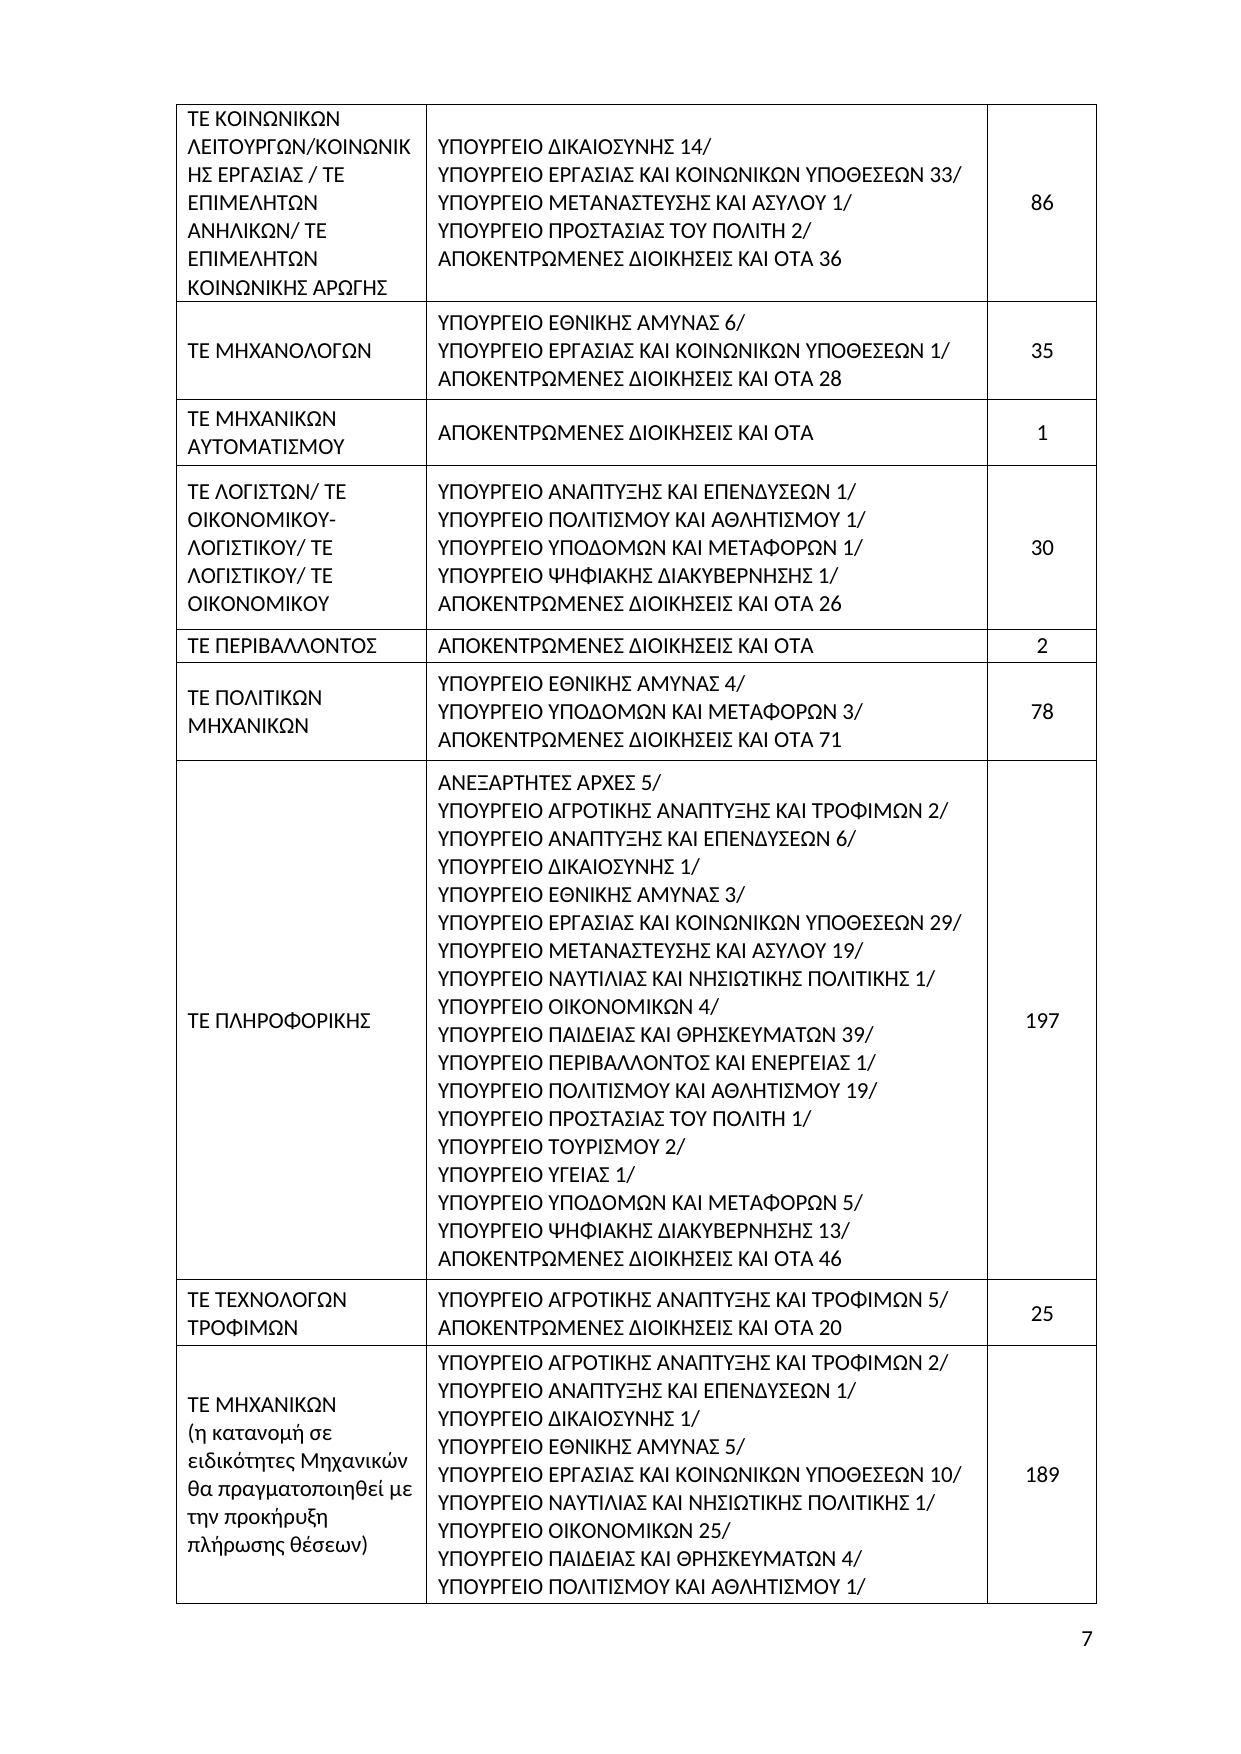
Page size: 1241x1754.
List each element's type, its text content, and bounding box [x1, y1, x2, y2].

table_cell ΤΕ ΠΕΡΙΒΑΛΛΟΝΤΟΣ [177, 630, 426, 662]
table_cell ΑΠΟΚΕΝΤΡΩΜΕΝΕΣ ΔΙΟΙΚΗΣΕΙΣ ΚΑΙ ΟΤΑ [427, 630, 987, 662]
table_cell 2 [988, 630, 1096, 662]
table_cell 1 [988, 400, 1096, 465]
table_cell ΑΝΕΞΑΡΤΗΤΕΣ ΑΡΧΕΣ 5/ ΥΠΟΥΡΓΕΙΟ ΑΓΡΟΤΙΚΗΣ ΑΝΑΠΤΥΞΗΣ ΚΑΙ ΤΡΟΦΙΜΩΝ 2/ ΥΠΟΥΡΓΕΙΟ ΑΝΑΠΤΥΞΗΣ ΚΑΙ ΕΠΕΝΔΥΣΕΩΝ 6/ ΥΠΟΥΡΓΕΙΟ ΔΙΚΑΙΟΣΥΝΗΣ 1/ ΥΠΟΥΡΓΕΙΟ ΕΘΝΙΚΗΣ ΑΜΥΝΑΣ 3/ ΥΠΟΥΡΓΕΙΟ ΕΡΓΑΣΙΑΣ ΚΑΙ ΚΟΙΝΩΝΙΚΩΝ ΥΠΟΘΕΣΕΩΝ 29/ ΥΠΟΥΡΓΕΙΟ ΜΕΤΑΝΑΣΤΕΥΣΗΣ ΚΑΙ ΑΣΥΛΟΥ 19/ ΥΠΟΥΡΓΕΙΟ ΝΑΥΤΙΛΙΑΣ ΚΑΙ ΝΗΣΙΩΤΙΚΗΣ ΠΟΛΙΤΙΚΗΣ 1/ ΥΠΟΥΡΓΕΙΟ ΟΙΚΟΝΟΜΙΚΩΝ 4/ ΥΠΟΥΡΓΕΙΟ ΠΑΙΔΕΙΑΣ ΚΑΙ ΘΡΗΣΚΕΥΜΑΤΩΝ 39/ ΥΠΟΥΡΓΕΙΟ ΠΕΡΙΒΑΛΛΟΝΤΟΣ ΚΑΙ ΕΝΕΡΓΕΙΑΣ 1/ ΥΠΟΥΡΓΕΙΟ ΠΟΛΙΤΙΣΜΟΥ ΚΑΙ ΑΘΛΗΤΙΣΜΟΥ 19/ ΥΠΟΥΡΓΕΙΟ ΠΡΟΣΤΑΣΙΑΣ ΤΟΥ ΠΟΛΙΤΗ 1/ ΥΠΟΥΡΓΕΙΟ ΤΟΥΡΙΣΜΟΥ 2/ ΥΠΟΥΡΓΕΙΟ ΥΓΕΙΑΣ 1/ ΥΠΟΥΡΓΕΙΟ ΥΠΟΔΟΜΩΝ ΚΑΙ ΜΕΤΑΦΟΡΩΝ 5/ ΥΠΟΥΡΓΕΙΟ ΨΗΦΙΑΚΗΣ ΔΙΑΚΥΒΕΡΝΗΣΗΣ 13/ ΑΠΟΚΕΝΤΡΩΜΕΝΕΣ ΔΙΟΙΚΗΣΕΙΣ ΚΑΙ ΟΤΑ 46 [427, 761, 987, 1279]
table_cell ΑΠΟΚΕΝΤΡΩΜΕΝΕΣ ΔΙΟΙΚΗΣΕΙΣ ΚΑΙ ΟΤΑ [427, 400, 987, 465]
table_cell ΤΕ ΜΗΧΑΝΙΚΩΝ ΑΥΤΟΜΑΤΙΣΜΟΥ [177, 400, 426, 465]
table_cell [427, 1346, 987, 1603]
table_cell 189 [988, 1346, 1096, 1603]
table_cell ΥΠΟΥΡΓΕΙΟ ΑΓΡΟΤΙΚΗΣ ΑΝΑΠΤΥΞΗΣ ΚΑΙ ΤΡΟΦΙΜΩΝ 5/ ΑΠΟΚΕΝΤΡΩΜΕΝΕΣ ΔΙΟΙΚΗΣΕΙΣ ΚΑΙ ΟΤΑ 20 [427, 1280, 987, 1345]
table_cell 86 [988, 105, 1096, 301]
table_cell ΤΕ ΚΟΙΝΩΝΙΚΩΝ ΛΕΙΤΟΥΡΓΩΝ/ΚΟΙΝΩΝΙΚΗΣ ΕΡΓΑΣΙΑΣ / ΤΕ ΕΠΙΜΕΛΗΤΩΝ ΑΝΗΛΙΚΩΝ/ ΤΕ ΕΠΙΜΕΛΗΤΩΝ ΚΟΙΝΩΝΙΚΗΣ ΑΡΩΓΗΣ [177, 105, 426, 301]
table_cell ΤΕ ΠΟΛΙΤΙΚΩΝ ΜΗΧΑΝΙΚΩΝ [177, 663, 426, 760]
table_cell ΥΠΟΥΡΓΕΙΟ ΕΘΝΙΚΗΣ ΑΜΥΝΑΣ 4/ ΥΠΟΥΡΓΕΙΟ ΥΠΟΔΟΜΩΝ ΚΑΙ ΜΕΤΑΦΟΡΩΝ 3/ ΑΠΟΚΕΝΤΡΩΜΕΝΕΣ ΔΙΟΙΚΗΣΕΙΣ ΚΑΙ ΟΤΑ 71 [427, 663, 987, 760]
table_cell 30 [988, 466, 1096, 629]
table_cell 35 [988, 302, 1096, 399]
table_cell 25 [988, 1280, 1096, 1345]
table_cell ΤΕ ΜΗΧΑΝΟΛΟΓΩΝ [177, 302, 426, 399]
table_cell ΤΕ ΛΟΓΙΣΤΩΝ/ ΤΕ ΟΙΚΟΝΟΜΙΚΟΥ-ΛΟΓΙΣΤΙΚΟΥ/ ΤΕ ΛΟΓΙΣΤΙΚΟΥ/ ΤΕ ΟΙΚΟΝΟΜΙΚΟΥ [177, 466, 426, 629]
table_cell 78 [988, 663, 1096, 760]
table_cell ΥΠΟΥΡΓΕΙΟ ΔΙΚΑΙΟΣΥΝΗΣ 14/ ΥΠΟΥΡΓΕΙΟ ΕΡΓΑΣΙΑΣ ΚΑΙ ΚΟΙΝΩΝΙΚΩΝ ΥΠΟΘΕΣΕΩΝ 33/ ΥΠΟΥΡΓΕΙΟ ΜΕΤΑΝΑΣΤΕΥΣΗΣ ΚΑΙ ΑΣΥΛΟΥ 1/ ΥΠΟΥΡΓΕΙΟ ΠΡΟΣΤΑΣΙΑΣ ΤΟΥ ΠΟΛΙΤΗ 2/ ΑΠΟΚΕΝΤΡΩΜΕΝΕΣ ΔΙΟΙΚΗΣΕΙΣ ΚΑΙ ΟΤΑ 36 [427, 105, 987, 301]
table_cell ΥΠΟΥΡΓΕΙΟ ΑΝΑΠΤΥΞΗΣ ΚΑΙ ΕΠΕΝΔΥΣΕΩΝ 1/ ΥΠΟΥΡΓΕΙΟ ΠΟΛΙΤΙΣΜΟΥ ΚΑΙ ΑΘΛΗΤΙΣΜΟΥ 1/ ΥΠΟΥΡΓΕΙΟ ΥΠΟΔΟΜΩΝ ΚΑΙ ΜΕΤΑΦΟΡΩΝ 1/ ΥΠΟΥΡΓΕΙΟ ΨΗΦΙΑΚΗΣ ΔΙΑΚΥΒΕΡΝΗΣΗΣ 1/ ΑΠΟΚΕΝΤΡΩΜΕΝΕΣ ΔΙΟΙΚΗΣΕΙΣ ΚΑΙ ΟΤΑ 26 [427, 466, 987, 629]
table_cell ΤΕ ΤΕΧΝΟΛΟΓΩΝ ΤΡΟΦΙΜΩΝ [177, 1280, 426, 1345]
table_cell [177, 1346, 426, 1603]
table_cell ΥΠΟΥΡΓΕΙΟ ΕΘΝΙΚΗΣ ΑΜΥΝΑΣ 6/ ΥΠΟΥΡΓΕΙΟ ΕΡΓΑΣΙΑΣ ΚΑΙ ΚΟΙΝΩΝΙΚΩΝ ΥΠΟΘΕΣΕΩΝ 1/ ΑΠΟΚΕΝΤΡΩΜΕΝΕΣ ΔΙΟΙΚΗΣΕΙΣ ΚΑΙ ΟΤΑ 28 [427, 302, 987, 399]
table_cell ΤΕ ΠΛΗΡΟΦΟΡΙΚΗΣ [177, 761, 426, 1279]
table_cell 197 [988, 761, 1096, 1279]
